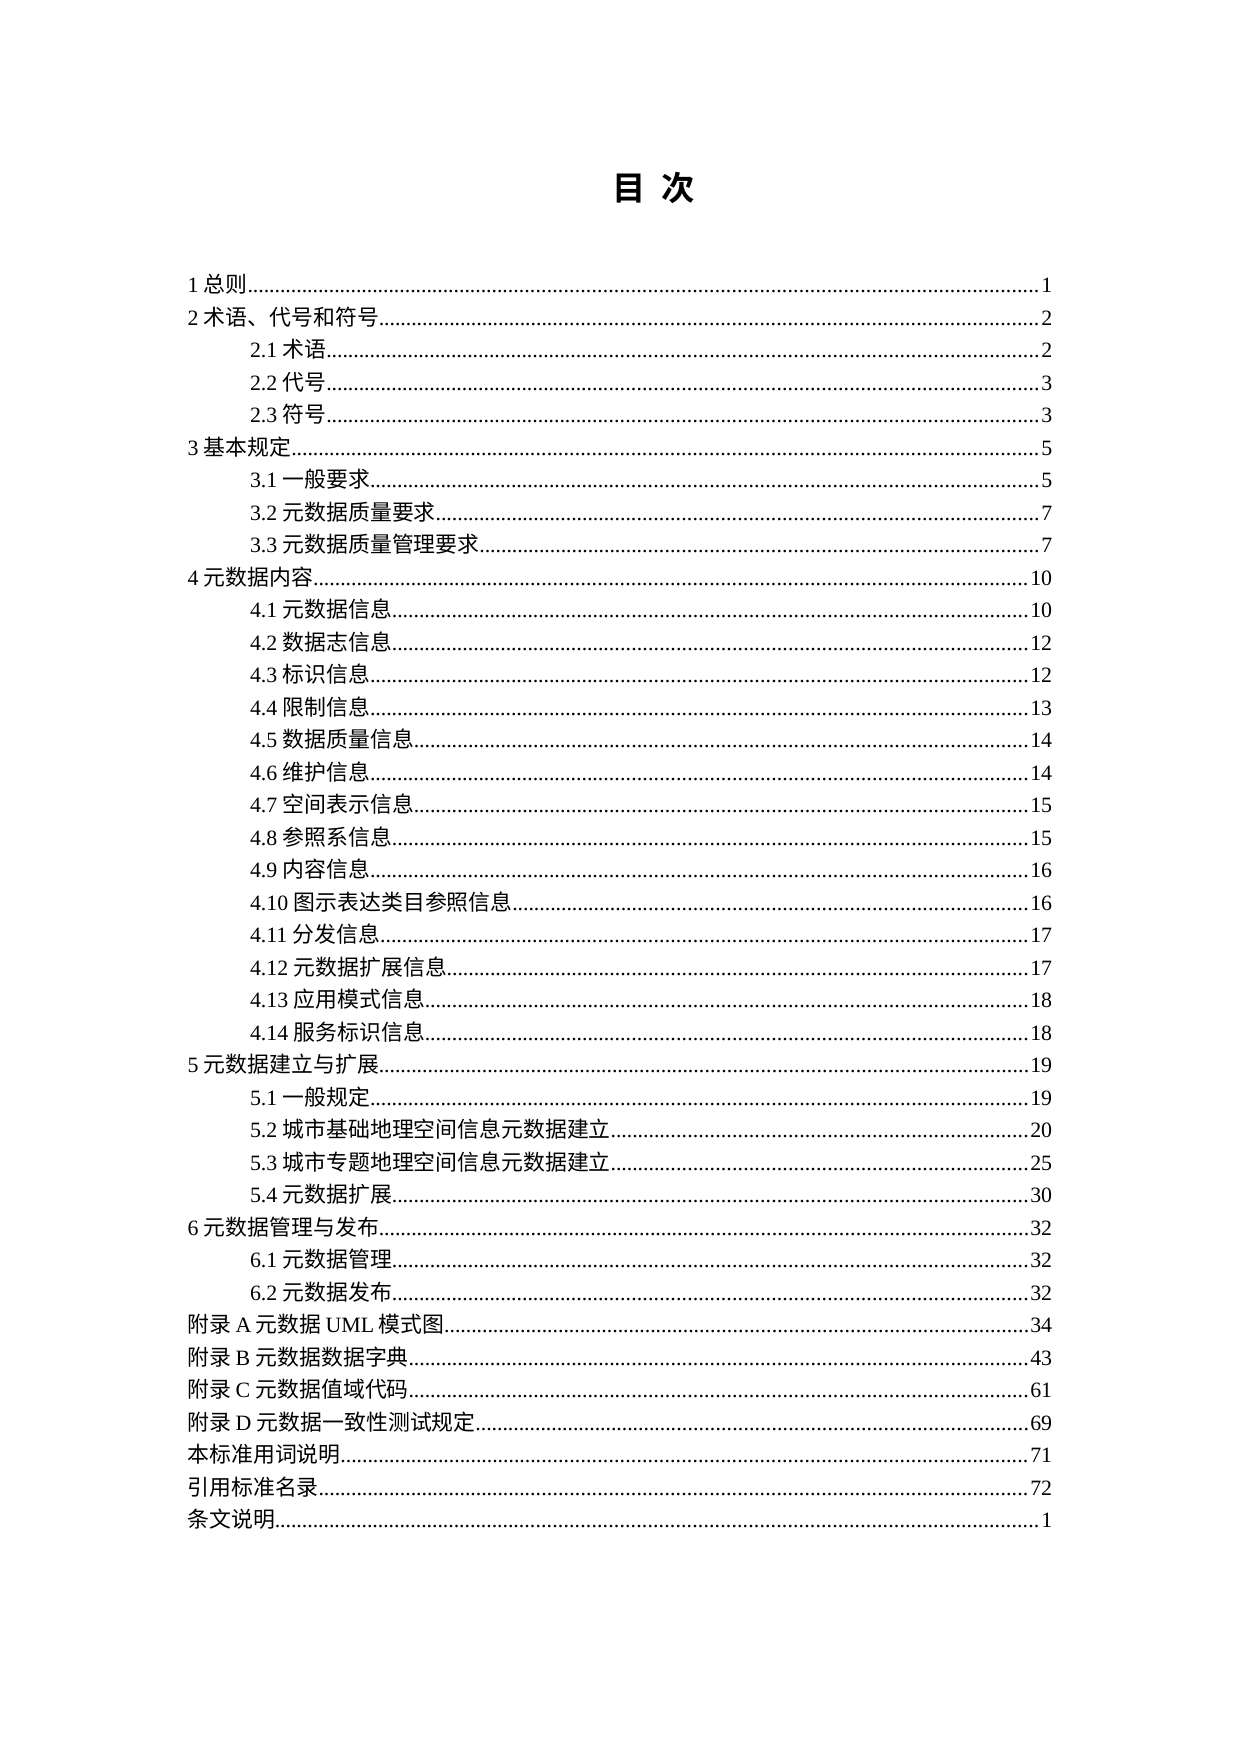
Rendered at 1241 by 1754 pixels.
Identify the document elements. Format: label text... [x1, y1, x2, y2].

text 5.4 元数据扩展 30 [250, 1177, 1053, 1209]
text 5.2 城市基础地理空间信息元数据建立 20 [250, 1112, 1053, 1144]
text 1 总则 1 [187, 267, 1053, 299]
text 条文说明 1 [187, 1502, 1053, 1534]
text 附录A 元数据UML模式图 34 [187, 1307, 1053, 1339]
text 目 次 [187, 162, 1053, 210]
text 本标准用词说明 71 [187, 1437, 1053, 1469]
text 4.4 限制信息 13 [250, 689, 1053, 722]
text 3.3 元数据质量管理要求 7 [250, 527, 1053, 559]
text 2.1 术语 2 [250, 332, 1053, 364]
text 6.2 元数据发布 32 [250, 1274, 1053, 1307]
text 5 元数据建立与扩展 19 [187, 1047, 1053, 1079]
text 附录D 元数据一致性测试规定 69 [187, 1404, 1053, 1437]
text 3.2 元数据质量要求 7 [250, 494, 1053, 527]
text 4.8 参照系信息 15 [250, 819, 1053, 852]
text 4.3 标识信息 12 [250, 657, 1053, 689]
text 4.14 服务标识信息 18 [250, 1014, 1053, 1047]
text 2 术语、代号和符号 2 [187, 299, 1053, 332]
text 4.5 数据质量信息 14 [250, 722, 1053, 754]
text 2.2 代号 3 [250, 364, 1053, 397]
text 3.1 一般要求 5 [250, 462, 1053, 494]
text 4.10 图示表达类目参照信息 16 [250, 884, 1053, 917]
text 4.9 内容信息 16 [250, 852, 1053, 884]
text 4.13 应用模式信息 18 [250, 982, 1053, 1014]
text 5.1 一般规定 19 [250, 1079, 1053, 1112]
text 5.3 城市专题地理空间信息元数据建立 25 [250, 1144, 1053, 1177]
text 4 元数据内容 10 [187, 559, 1053, 592]
text 4.1 元数据信息 10 [250, 592, 1053, 624]
text 附录B 元数据数据字典 43 [187, 1339, 1053, 1372]
text 4.7 空间表示信息 15 [250, 787, 1053, 819]
text 引用标准名录 72 [187, 1469, 1053, 1502]
text 6 元数据管理与发布 32 [187, 1209, 1053, 1242]
text 3 基本规定 5 [187, 429, 1053, 462]
text 2.3 符号 3 [250, 397, 1053, 429]
text 附录C 元数据值域代码 61 [187, 1372, 1053, 1404]
text 4.6 维护信息 14 [250, 754, 1053, 787]
text 6.1 元数据管理 32 [250, 1242, 1053, 1274]
text 4.11 分发信息 17 [250, 917, 1053, 949]
text 4.12 元数据扩展信息 17 [250, 949, 1053, 982]
text 4.2 数据志信息 12 [250, 624, 1053, 657]
